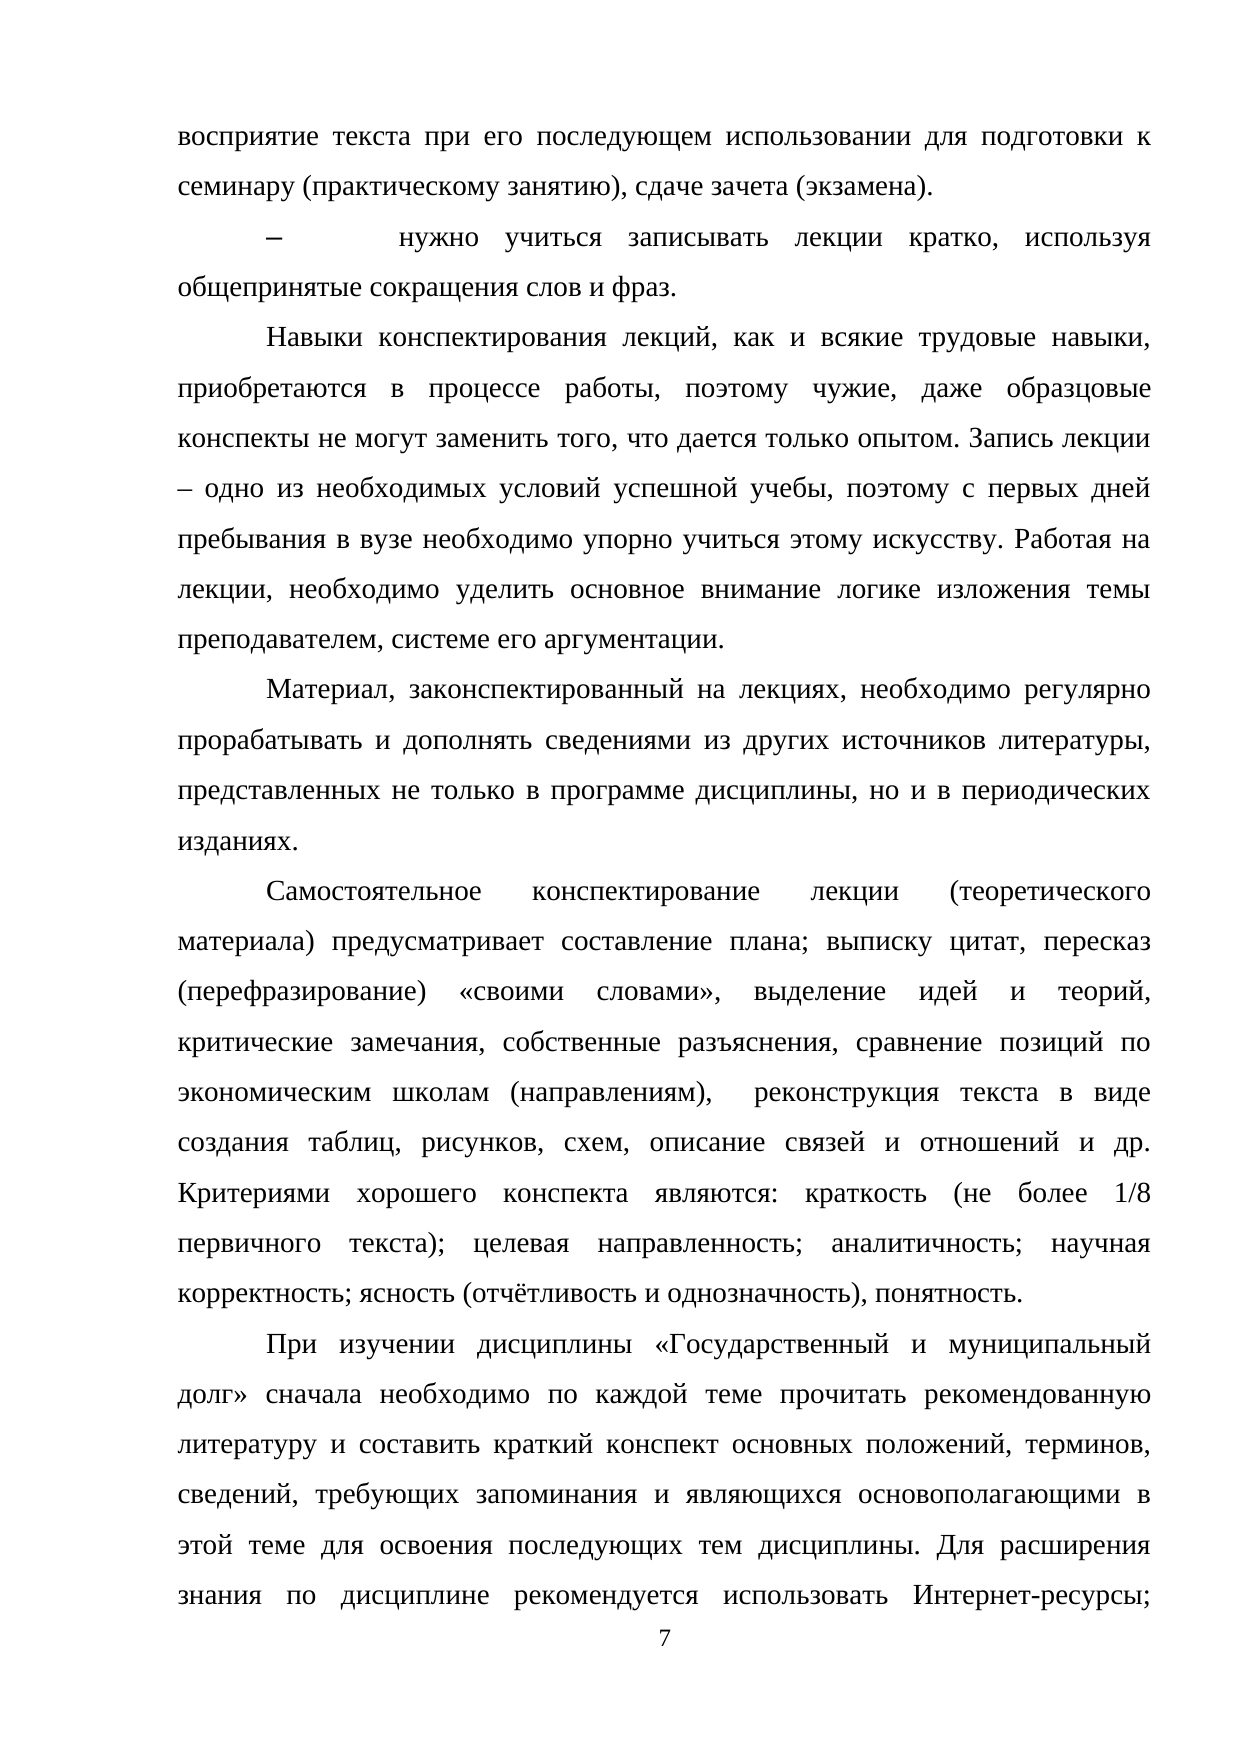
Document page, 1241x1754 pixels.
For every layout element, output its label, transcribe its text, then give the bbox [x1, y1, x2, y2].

text Материал, законспектированный на лекциях, необходимо регулярно прорабатывать и дополнять сведениями из других источников литературы, представленных не только в программе дисциплины, но и в периодических изданиях. [177, 672, 1152, 856]
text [177, 1326, 1152, 1611]
list нужно учиться записывать лекции кратко, используя общепринятые сокращения слов и фраз. [177, 219, 1152, 303]
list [177, 118, 1152, 202]
text Навыки конспектирования лекций, как и всякие трудовые навыки, приобретаются в процессе работы, поэтому чужие, даже образцовые конспекты не могут заменить того, что дается только опытом. Запись лекции – одно из необходимых условий успешной учебы, поэтому с первых дней пребывания в вузе необходимо упорно учиться этому искусству. Работая на лекции, необходимо уделить основное внимание логике изложения темы преподавателем, системе его аргументации. [177, 319, 1152, 655]
text Самостоятельное конспектирование лекции (теоретического материала) предусматривает составление плана; выписку цитат, пересказ (перефразирование) «своими словами», выделение идей и теорий, критические замечания, собственные разъяснения, сравнение позиций по экономическим школам (направлениям), реконструкция текста в виде создания таблиц, рисунков, схем, описание связей и отношений и др. Критериями хорошего конспекта являются: краткость (не более 1/8 первичного текста); целевая направленность; аналитичность; научная корректность; ясность (отчётливость и однозначность), понятность. [177, 873, 1152, 1309]
